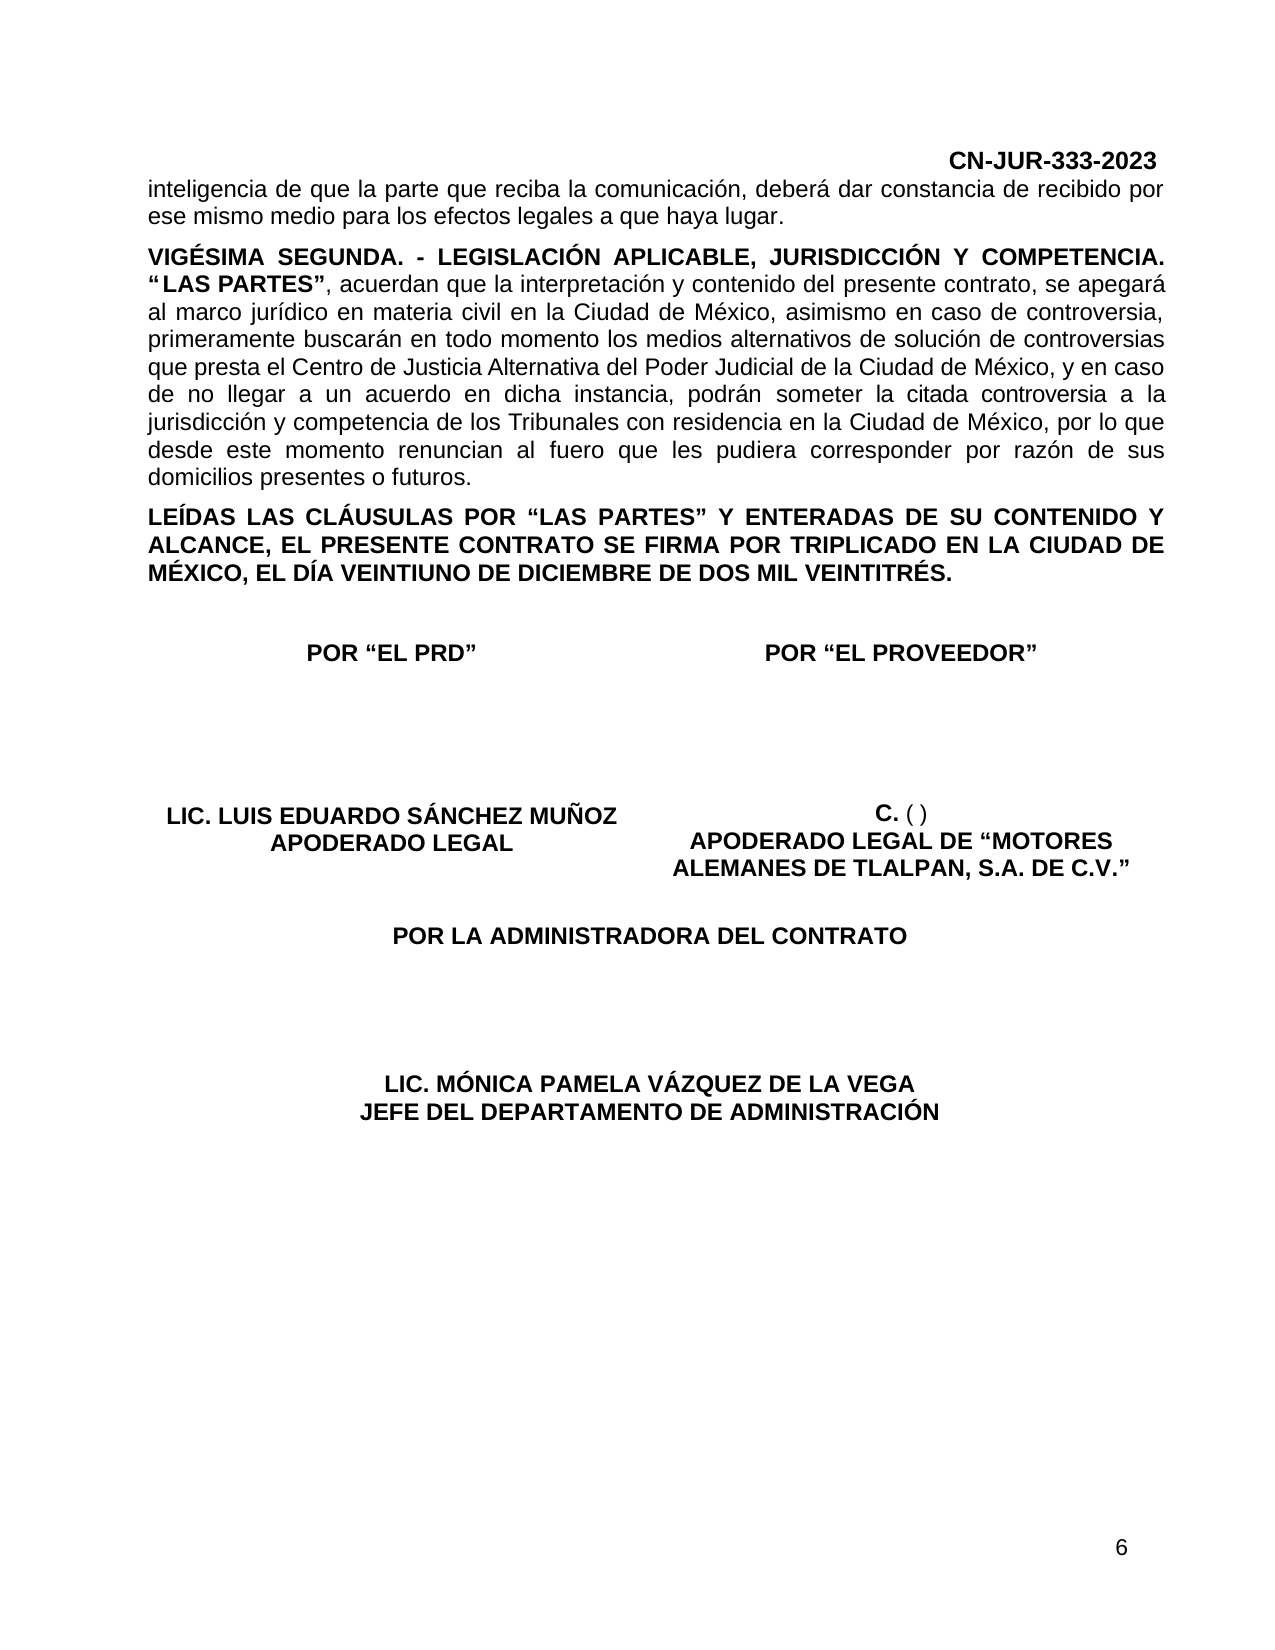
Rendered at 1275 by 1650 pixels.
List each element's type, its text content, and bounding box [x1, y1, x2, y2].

text LEÍDAS LAS CLÁUSULAS POR “LAS PARTES” Y ENTERADAS DE SU CONTENIDO Y ALCANCE, EL PRESENTE CONTRATO SE FIRMA POR TRIPLICADO EN LA CIUDAD DE MÉXICO, EL DÍA VEINTIUNO DE DICIEMBRE DE DOS MIL VEINTITRÉS. [148, 503, 1166, 586]
table_header POR “EL PROVEEDOR” C. ( ) APODERADO LEGAL DE “MOTORES ALEMANES DE TLALPAN, S.A. DE C.V.” [641, 639, 1167, 882]
text VIGÉSIMA SEGUNDA. - LEGISLACIÓN APLICABLE, JURISDICCIÓN Y COMPETENCIA. “LAS PARTES”, acuerdan que la interpretación y contenido del presente contrato, se apegará al marco jurídico en materia civil en la Ciudad de México, asimismo en caso de controversia, primeramente buscarán en todo momento los medios alternativos de solución de controversias que presta el Centro de Justicia Alternativa del Poder Judicial de la Ciudad de México, y en caso de no llegar a un acuerdo en dicha instancia, podrán someter la citada controversia a la jurisdicción y competencia de los Tribunales con residencia en la Ciudad de México, por lo que desde este momento renuncian al fuero que les pudiera corresponder por razón de sus domicilios presentes o futuros. [148, 242, 1166, 491]
text JEFE DEL DEPARTAMENTO DE ADMINISTRACIÓN [148, 1098, 1152, 1125]
text POR LA ADMINISTRADORA DEL CONTRATO [148, 922, 1152, 950]
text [148, 175, 1166, 230]
table_header POR “EL PRD” LIC. LUIS EDUARDO SÁNCHEZ MUÑOZ APODERADO LEGAL [148, 639, 641, 882]
text LIC. MÓNICA PAMELA VÁZQUEZ DE LA VEGA [148, 1070, 1152, 1098]
